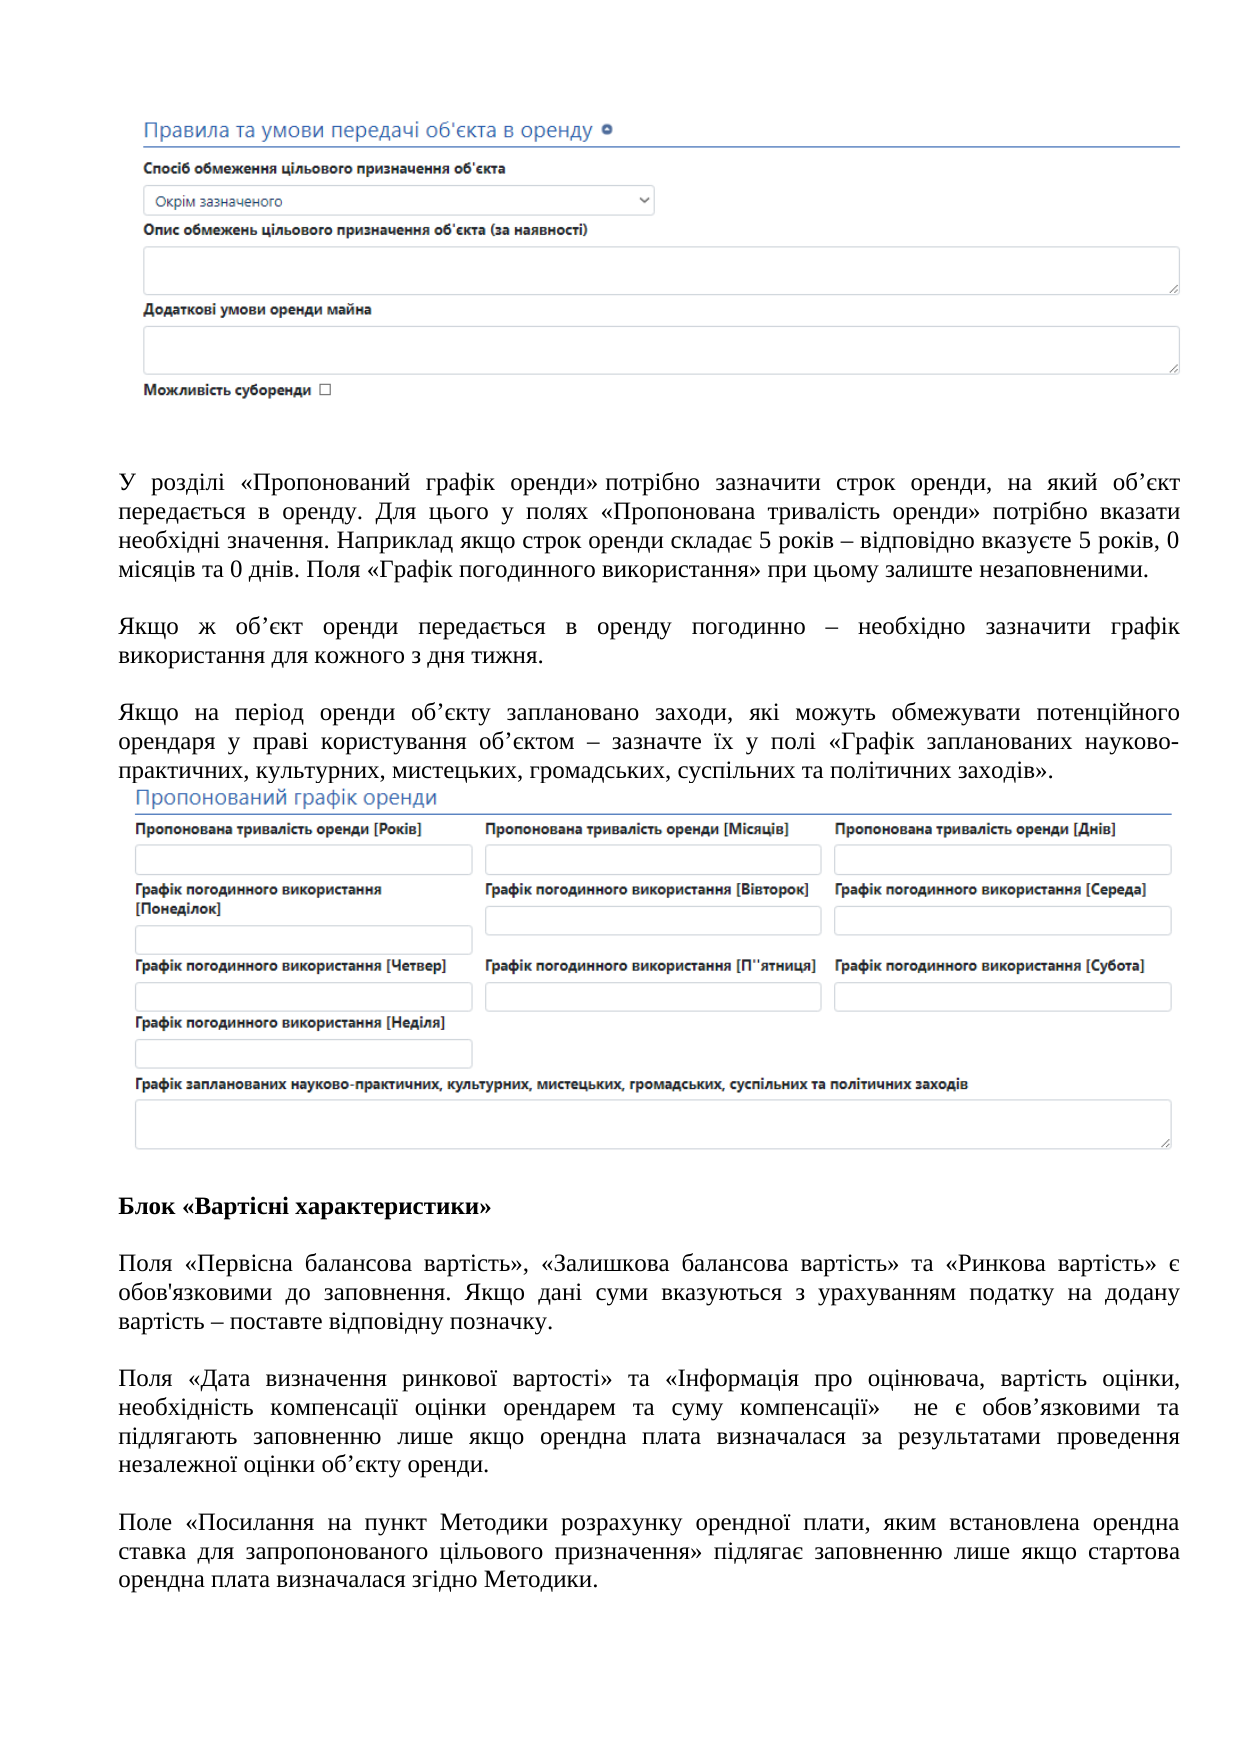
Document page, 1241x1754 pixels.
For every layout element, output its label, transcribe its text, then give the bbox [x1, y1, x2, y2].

text Якщо ж об’єкт оренди передається в оренду погодинно – необхідно зазначити графік використання для кожного з дня тижня. [118, 611, 1181, 669]
text У розділі «Пропонований графік оренди» потрібно зазначити строк оренди, на який об’єкт передається в оренду. Для цього у полях «Пропонована тривалість оренди» потрібно вказати необхідні значення. Наприклад якщо строк оренди складає 5 років – відповідно вказуєте 5 років, 0 місяців та 0 днів. Поля «Графік погодинного використання» при цьому залиште незаповненими. [118, 467, 1181, 582]
text Поле «Посилання на пункт Методики розрахунку орендної плати, яким встановлена орендна ставка для запропонованого цільового призначення» підлягає заповненню лише якщо стартова орендна плата визначалася згідно Методики. [118, 1507, 1181, 1593]
picture [124, 118, 1188, 410]
text Якщо на період оренди об’єкту заплановано заходи, які можуть обмежувати потенційного орендаря у праві користування об’єктом – зазначте їх у полі «Графік запланованих науково-практичних, культурних, мистецьких, громадських, суспільних та політичних заходів». [118, 697, 1181, 783]
text Блок «Вартісні характеристики» [118, 1191, 1181, 1219]
picture [118, 783, 1182, 1162]
text Поля «Дата визначення ринкової вартості» та «Інформація про оцінювача, вартість оцінки, необхідність компенсації оцінки орендарем та суму компенсації» не є обов’язковими та підлягають заповненню лише якщо орендна плата визначалася за результатами проведення незалежної оцінки об’єкту оренди. [118, 1363, 1181, 1478]
text Поля «Первісна балансова вартість», «Залишкова балансова вартість» та «Ринкова вартість» є обов'язковими до заповнення. Якщо дані суми вказуються з урахуванням податку на додану вартість – поставте відповідну позначку. [118, 1248, 1181, 1334]
